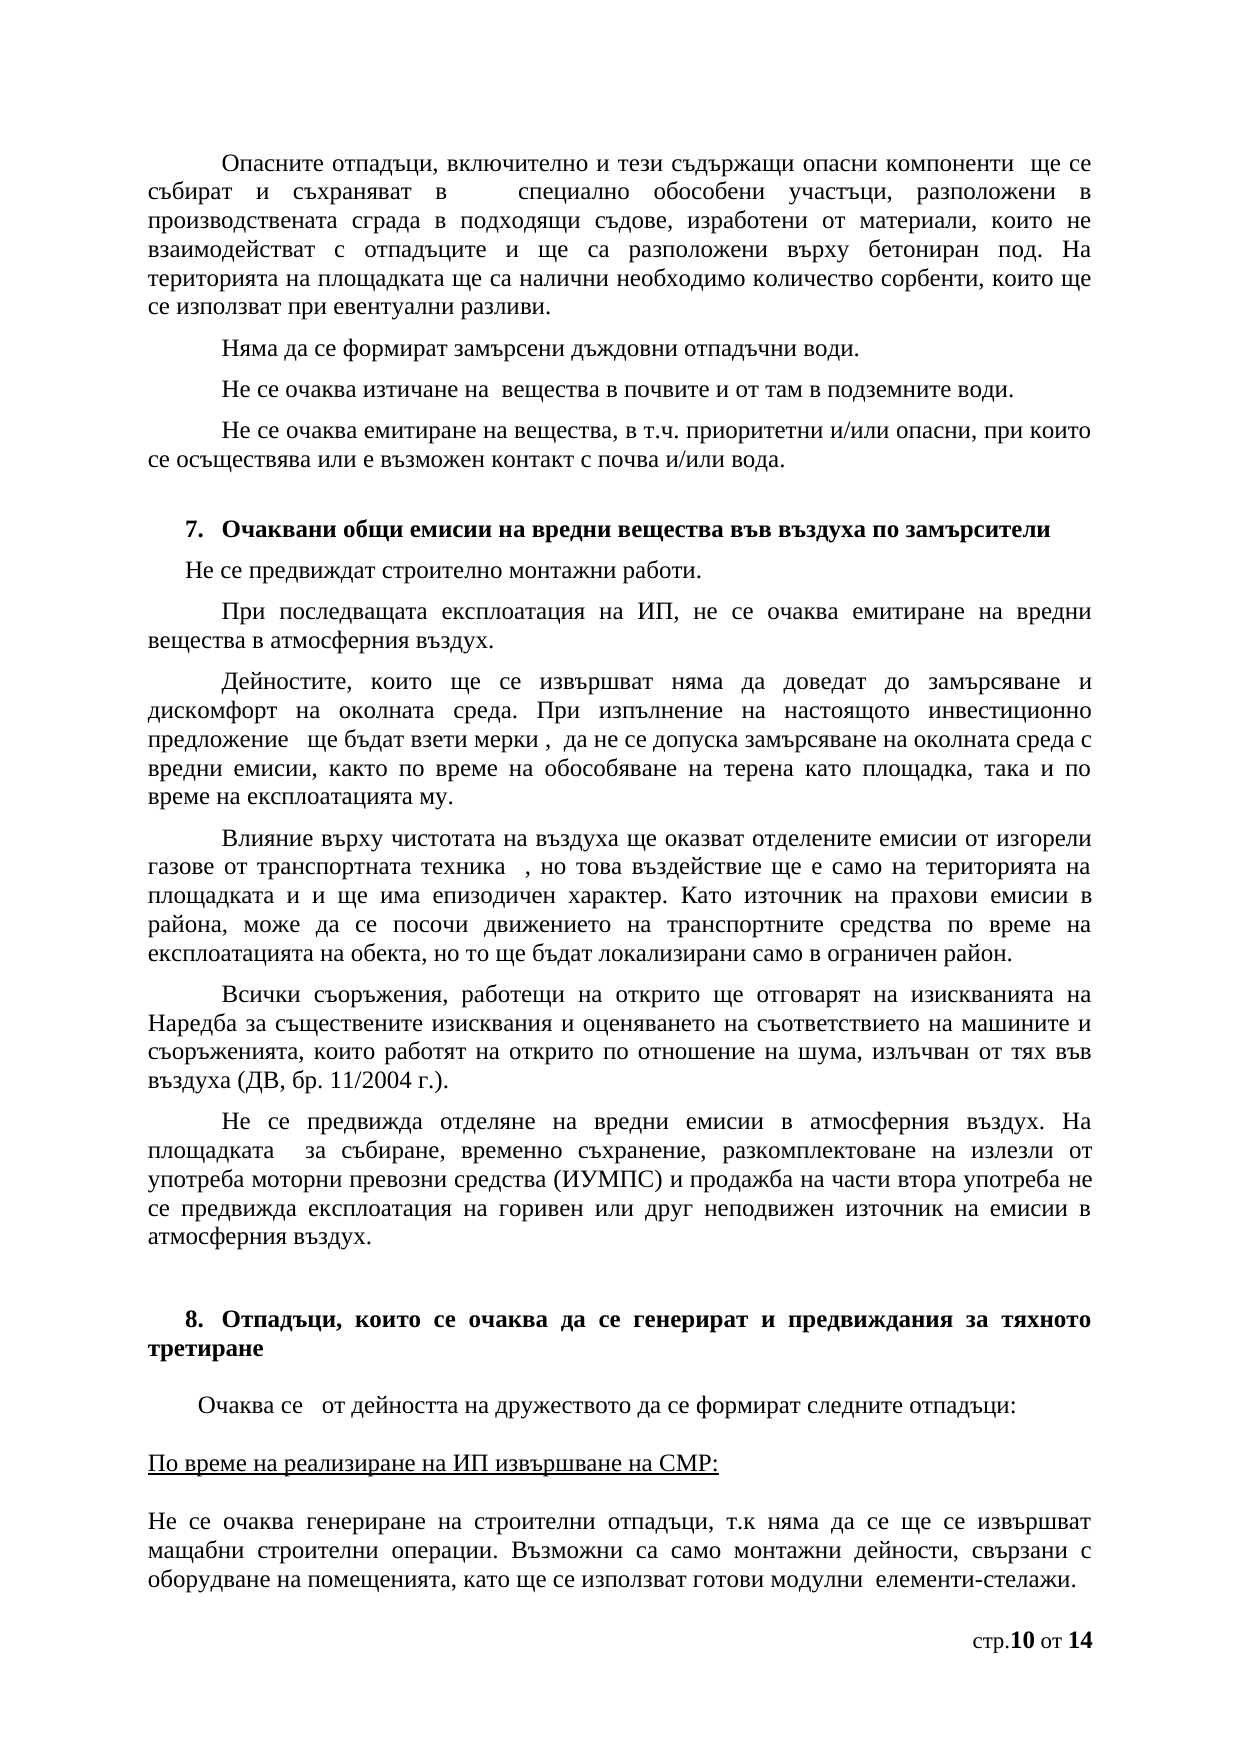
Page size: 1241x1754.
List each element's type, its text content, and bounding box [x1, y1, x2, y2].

text Не се очаква изтичане на вещества в почвите и от там в подземните води. [148, 374, 1093, 403]
list Не се предвиждат строително монтажни работи. [185, 555, 1093, 584]
text Не се предвижда отделяне на вредни емисии в атмосферния въздух. На площадката за събиране, временно съхранение, разкомплектоване на излезли от употреба моторни превозни средства (ИУМПС) и продажба на части втора употреба не се предвижда експлоатация на горивен или друг неподвижен източник на емисии в атмосферния въздух. [148, 1106, 1093, 1250]
text Всички съоръжения, работещи на открито ще отговарят на изискванията на Наредба за съществените изисквания и оценяването на съответствието на машините и съоръженията, които работят на открито по отношение на шума, излъчван от тях във въздуха (ДВ, бр. 11/2004 г.). [148, 979, 1093, 1094]
text Няма да се формират замърсени дъждовни отпадъчни води. [148, 333, 1093, 361]
text Не се очаква генериране на строителни отпадъци, т.к няма да се ще се извършват мащабни строителни операции. Възможни са само монтажни дейности, свързани с оборудване на помещенията, като ще се използват готови модулни елементи-стелажи. [148, 1506, 1093, 1593]
text Дейностите, които ще се извършват няма да доведат до замърсяване и дискомфорт на околната среда. При изпълнение на настоящото инвестиционно предложение ще бъдат взети мерки , да не се допуска замърсяване на околната среда с вредни емисии, както по време на обособяване на терена като площадка, така и по време на експлоатацията му. [148, 666, 1093, 810]
text Опасните отпадъци, включително и тези съдържащи опасни компоненти ще се събират и съхраняват в специално обособени участъци, разположени в производствената сграда в подходящи съдове, изработени от материали, които не взаимодействат с отпадъците и ще са разположени върху бетониран под. На територията на площадката ще са налични необходимо количество сорбенти, които ще се използват при евентуални разливи. [148, 148, 1093, 320]
text При последващата експлоатация на ИП, не се очаква емитиране на вредни вещества в атмосферния въздух. [148, 596, 1093, 654]
list Отпадъци, които се очаква да се генерират и предвиждания за тяхното третиране [148, 1304, 1093, 1361]
text Влияние върху чистотата на въздуха ще оказват отделените емисии от изгорели газове от транспортната техника , но това въздействие ще е само на територията на площадката и и ще има епизодичен характер. Като източник на прахови емисии в района, може да се посочи движението на транспортните средства по време на експлоатацията на обекта, но то ще бъдат локализирани само в ограничен район. [148, 823, 1093, 966]
text По време на реализиране на ИП извършване на СМР: [148, 1448, 1093, 1477]
list Очаквани общи емисии на вредни вещества във въздуха по замърсители [148, 514, 1093, 543]
text Не се очаква емитиране на вещества, в т.ч. приоритетни и/или опасни, при които се осъществява или е възможен контакт с почва и/или вода. [148, 415, 1093, 473]
text Очаква се от дейността на дружеството да се формират следните отпадъци: [148, 1391, 1093, 1419]
